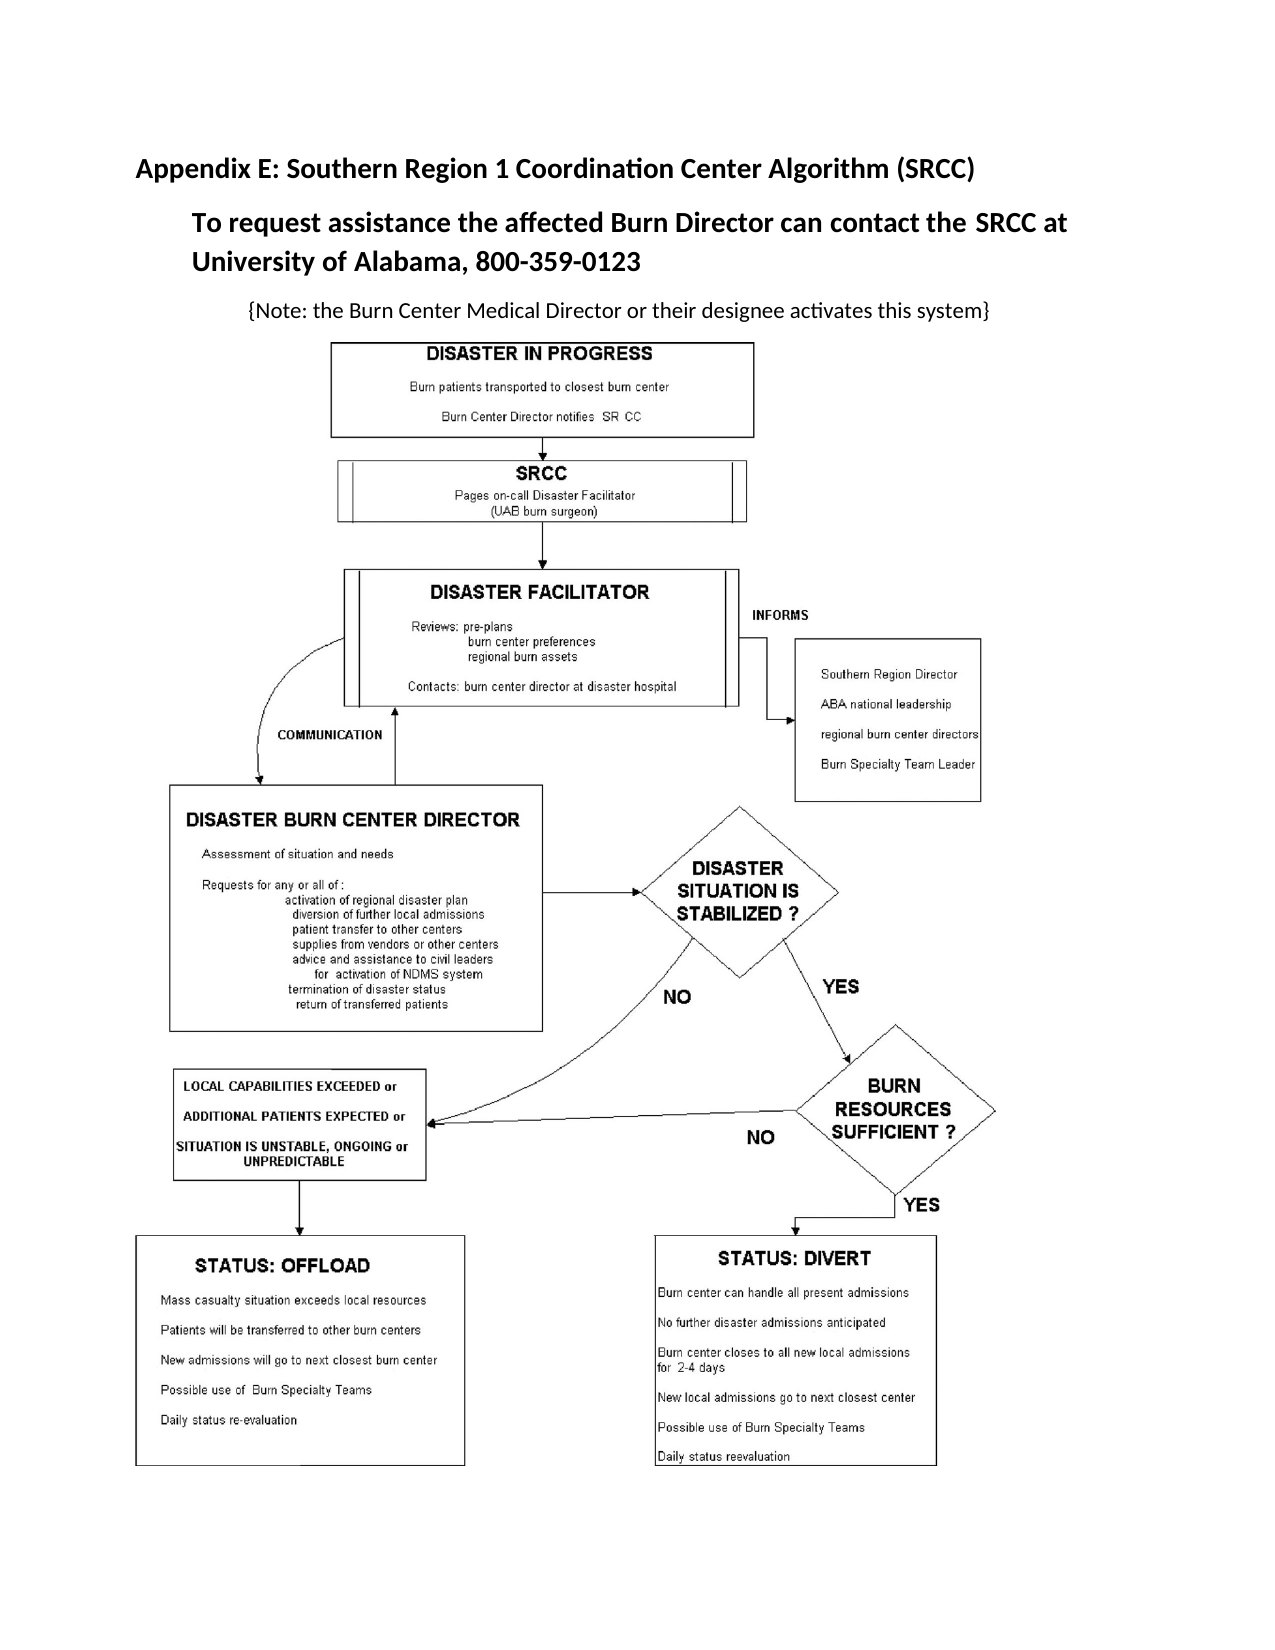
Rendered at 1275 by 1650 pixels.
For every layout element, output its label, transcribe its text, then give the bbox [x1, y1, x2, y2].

picture [135, 342, 1084, 1466]
text Appendix E: Southern Region 1 Coordination Center Algorithm (SRCC) [135, 151, 1091, 186]
text {Note: the Burn Center Medical Director or their designee activates this system} [192, 297, 1124, 325]
text To request assistance the affected Burn Director can contact the SRCC at University of Alabama, 800-359-0123 [192, 204, 1124, 278]
